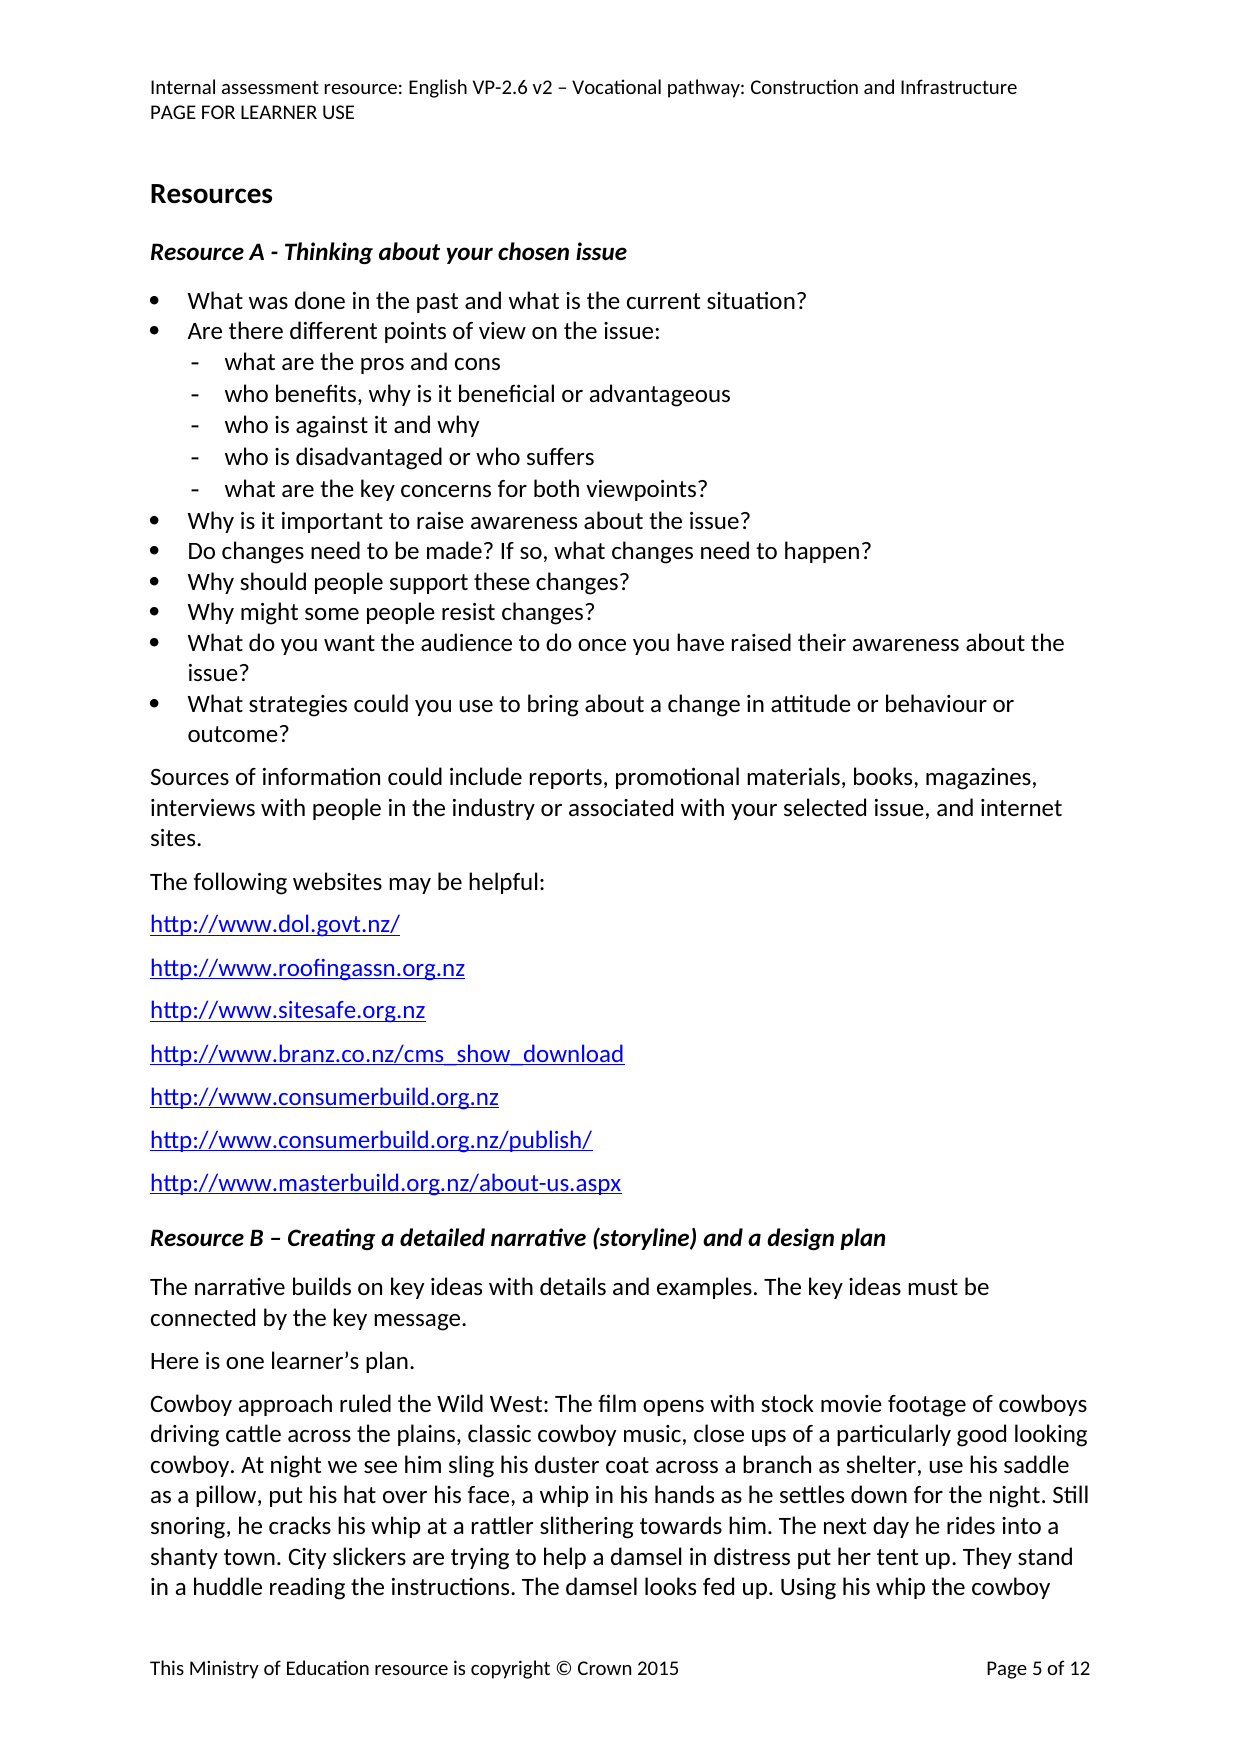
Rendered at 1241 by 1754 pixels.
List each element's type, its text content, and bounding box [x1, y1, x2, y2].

text http://www.consumerbuild.org.nz [150, 1081, 1090, 1111]
subtitle Resources [150, 175, 1090, 211]
text What was done in the past and what is the current situation? [150, 285, 1090, 316]
text http://www.branz.co.nz/cms_show_download [150, 1038, 1090, 1068]
subtitle Resource B – Creating a detailed narrative (storyline) and a design plan [150, 1222, 1090, 1253]
text What strategies could you use to bring about a change in attitude or behaviour or outcome? [150, 688, 1090, 749]
list what are the key concerns for both viewpoints? [187, 473, 1090, 505]
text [150, 1388, 1090, 1602]
subtitle Resource A - Thinking about your chosen issue [150, 236, 1090, 266]
text Sources of information could include reports, promotional materials, books, magazines, interviews with people in the industry or associated with your selected issue, and internet sites. [150, 762, 1090, 853]
text Are there different points of view on the issue: [150, 316, 1090, 346]
list who is disadvantaged or who suffers [187, 441, 1090, 473]
text What do you want the audience to do once you have raised their awareness about the issue? [150, 627, 1090, 688]
list what are the pros and cons [187, 346, 1090, 378]
text Do changes need to be made? If so, what changes need to happen? [150, 535, 1090, 566]
text The narrative builds on key ideas with details and examples. The key ideas must be connected by the key message. [150, 1272, 1090, 1333]
text http://www.masterbuild.org.nz/about-us.aspx [150, 1167, 1090, 1197]
text http://www.consumerbuild.org.nz/publish/ [150, 1124, 1090, 1154]
text Why is it important to raise awareness about the issue? [150, 505, 1090, 535]
text http://www.dol.govt.nz/ [150, 909, 1090, 939]
text Why might some people resist changes? [150, 596, 1090, 627]
text Here is one learner’s plan. [150, 1345, 1090, 1376]
list who benefits, why is it beneficial or advantageous [187, 378, 1090, 409]
text Why should people support these changes? [150, 566, 1090, 596]
list who is against it and why [187, 409, 1090, 441]
text http://www.roofingassn.org.nz [150, 952, 1090, 982]
list The following websites may be helpful: [150, 866, 1090, 896]
text http://www.sitesafe.org.nz [150, 995, 1090, 1025]
